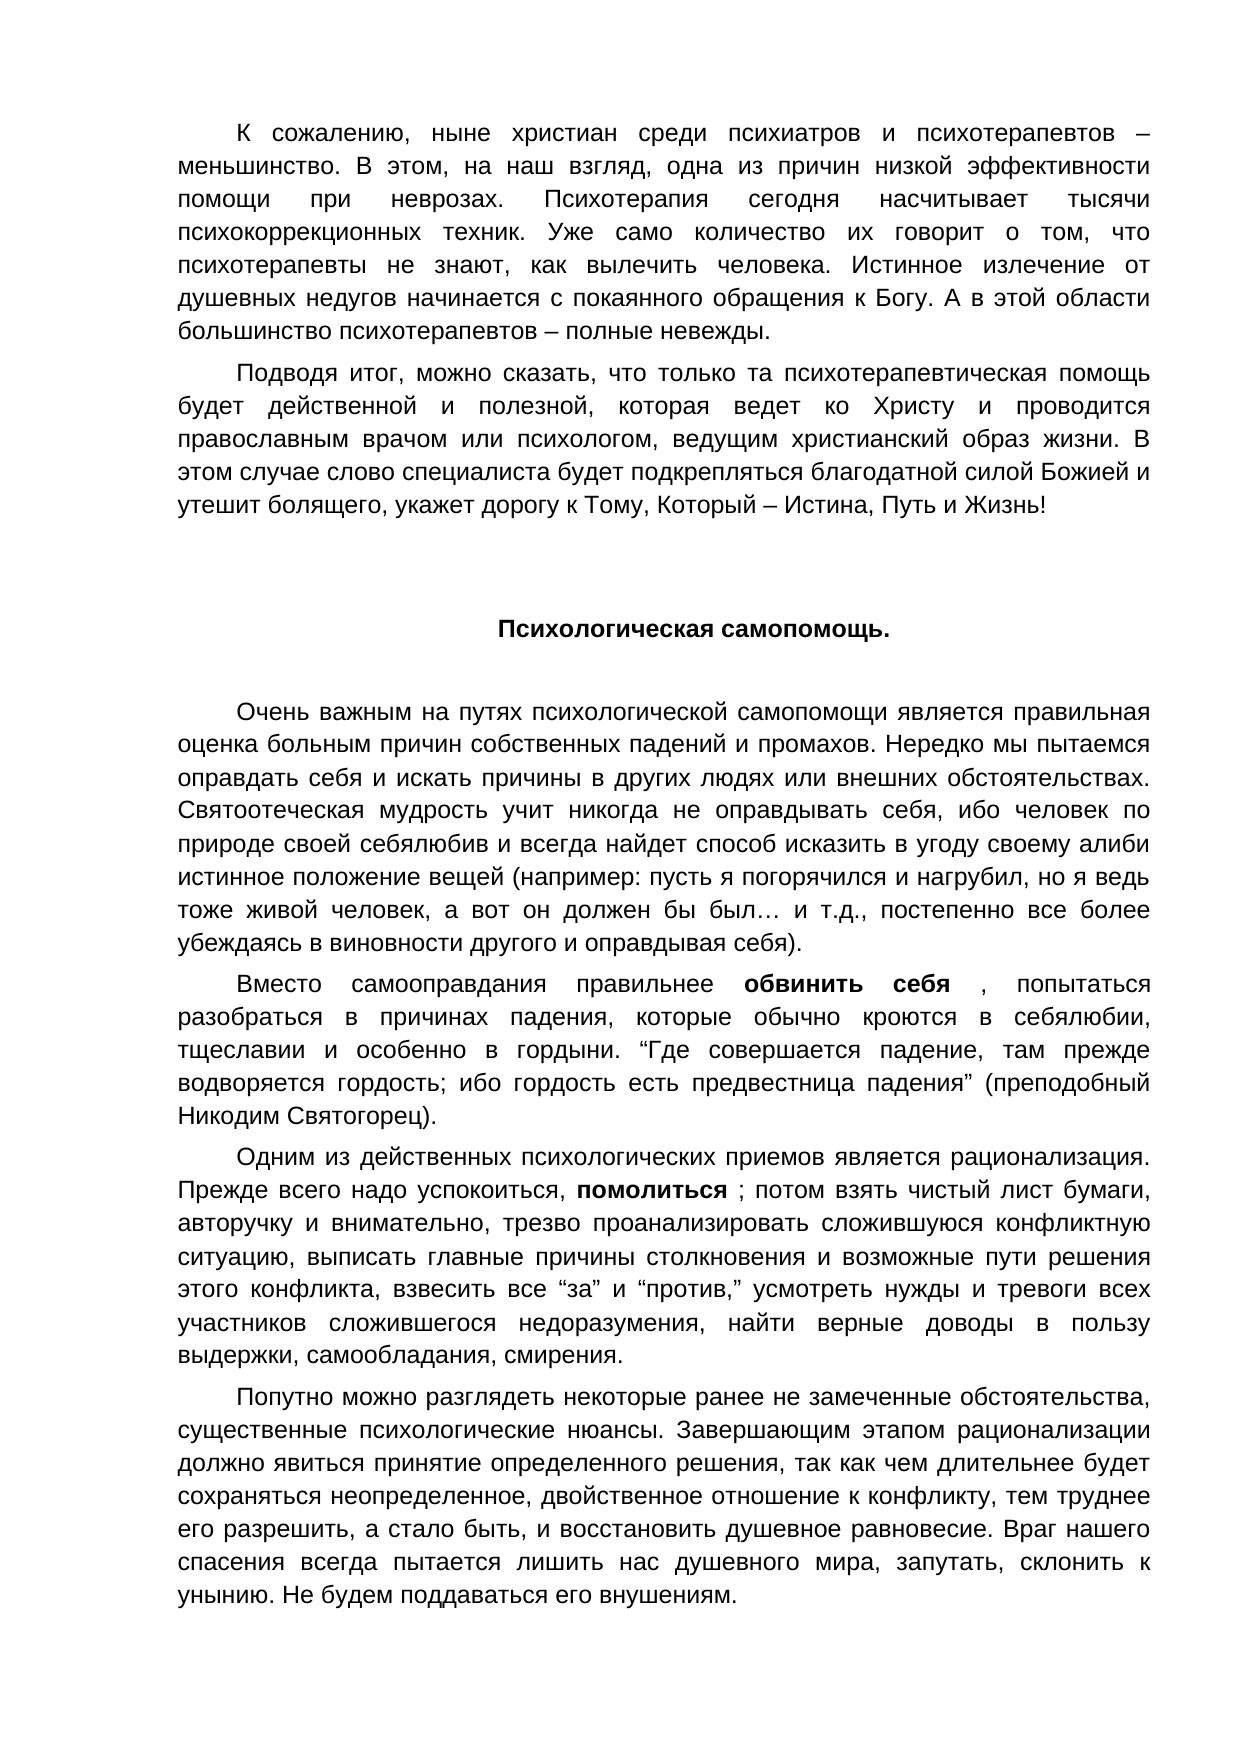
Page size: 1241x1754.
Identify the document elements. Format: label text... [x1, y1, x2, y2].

subtitle Психологическая самопомощь. [177, 614, 1152, 642]
text Попутно можно разглядеть некоторые ранее не замеченные обстоятельства, существенные психологические нюансы. Завершающим этапом рационализации должно явиться принятие определенного решения, так как чем длительнее будет сохраняться неопределенное, двойственное отношение к конфликту, тем труднее его разрешить, а стало быть, и восстановить душевное равновесие. Враг нашего спасения всегда пытается лишить нас душевного мира, запутать, склонить к унынию. Не будем поддаваться его внушениям. [177, 1382, 1152, 1609]
text Одним из действенных психологических приемов является рационализация. Прежде всего надо успокоиться, помолиться ; потом взять чистый лист бумаги, авторучку и внимательно, трезво проанализировать сложившуюся конфликтную ситуацию, выписать главные причины столкновения и возможные пути решения этого конфликта, взвесить все “за” и “против,” усмотреть нужды и тревоги всех участников сложившегося недоразумения, найти верные доводы в пользу выдержки, самообладания, смирения. [177, 1142, 1152, 1369]
text Вместо самооправдания правильнее обвинить себя , попытаться разобраться в причинах падения, которые обычно кроются в себялюбии, тщеславии и особенно в гордыни. “Где совершается падение, там прежде водворяется гордость; ибо гордость есть предвестница падения” (преподобный Никодим Святогорец). [177, 969, 1152, 1130]
text Подводя итог, можно сказать, что только та психотерапевтическая помощь будет действенной и полезной, которая ведет ко Христу и проводится православным врачом или психологом, ведущим христианский образ жизни. В этом случае слово специалиста будет подкрепляться благодатной силой Божией и утешит болящего, укажет дорогу к Тому, Который – Истина, Путь и Жизнь! [177, 358, 1152, 518]
text Очень важным на путях психологической самопомощи является правильная оценка больным причин собственных падений и промахов. Нередко мы пытаемся оправдать себя и искать причины в других людях или внешних обстоятельствах. Святоотеческая мудрость учит никогда не оправдывать себя, ибо человек по природе своей себялюбив и всегда найдет способ исказить в угоду своему алиби истинное положение вещей (например: пусть я погорячился и нагрубил, но я ведь тоже живой человек, а вот он должен бы был… и т.д., постепенно все более убеждаясь в виновности другого и оправдывая себя). [177, 696, 1152, 956]
text К сожалению, ныне христиан среди психиатров и психотерапевтов – меньшинство. В этом, на наш взгляд, одна из причин низкой эффективности помощи при неврозах. Психотерапия сегодня насчитывает тысячи психокоррекционных техник. Уже само количество их говорит о том, что психотерапевты не знают, как вылечить человека. Истинное излечение от душевных недугов начинается с покаянного обращения к Богу. А в этой области большинство психотерапевтов – полные невежды. [177, 118, 1152, 345]
